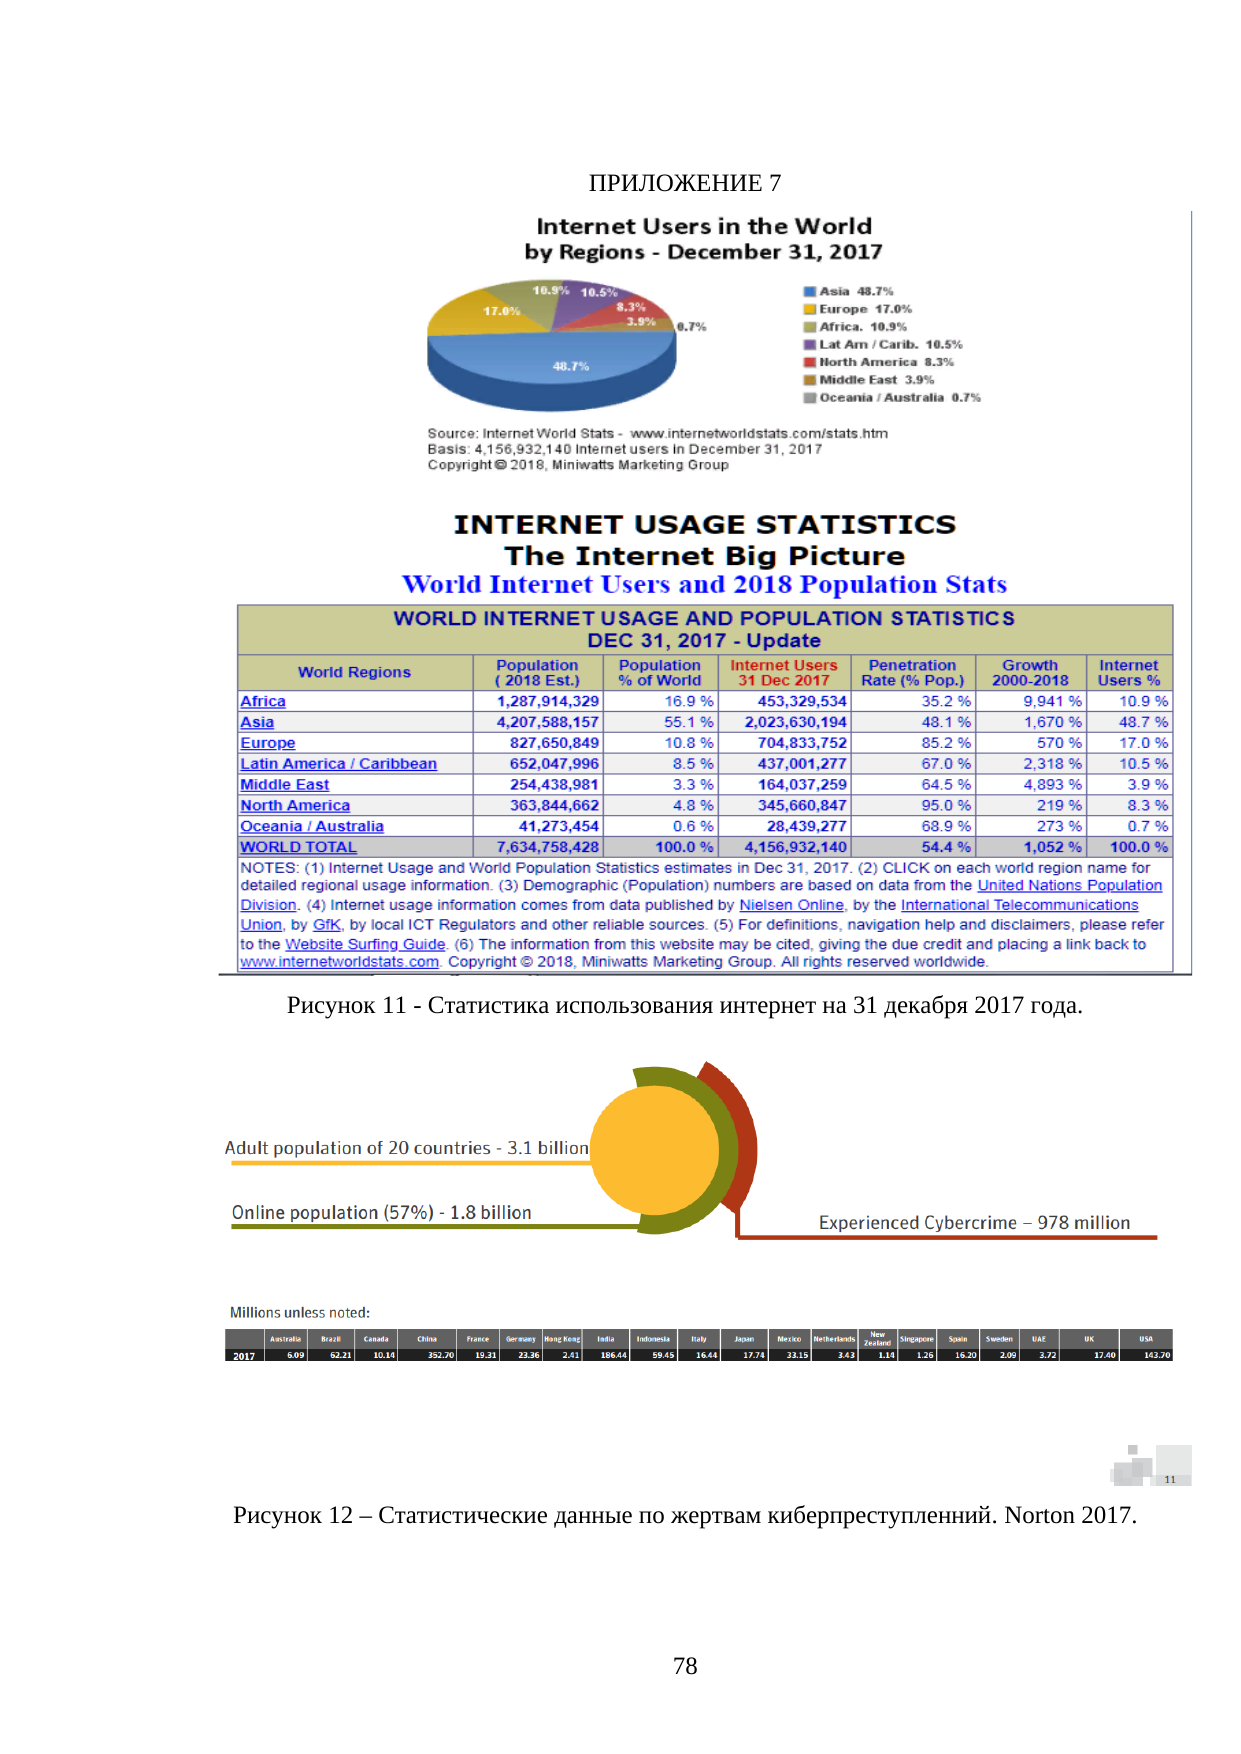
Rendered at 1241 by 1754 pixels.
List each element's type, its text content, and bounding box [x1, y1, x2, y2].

picture [218, 1032, 1192, 1486]
picture [218, 211, 1193, 976]
subtitle ПРИЛОЖЕНИЕ 7 [177, 168, 1152, 197]
